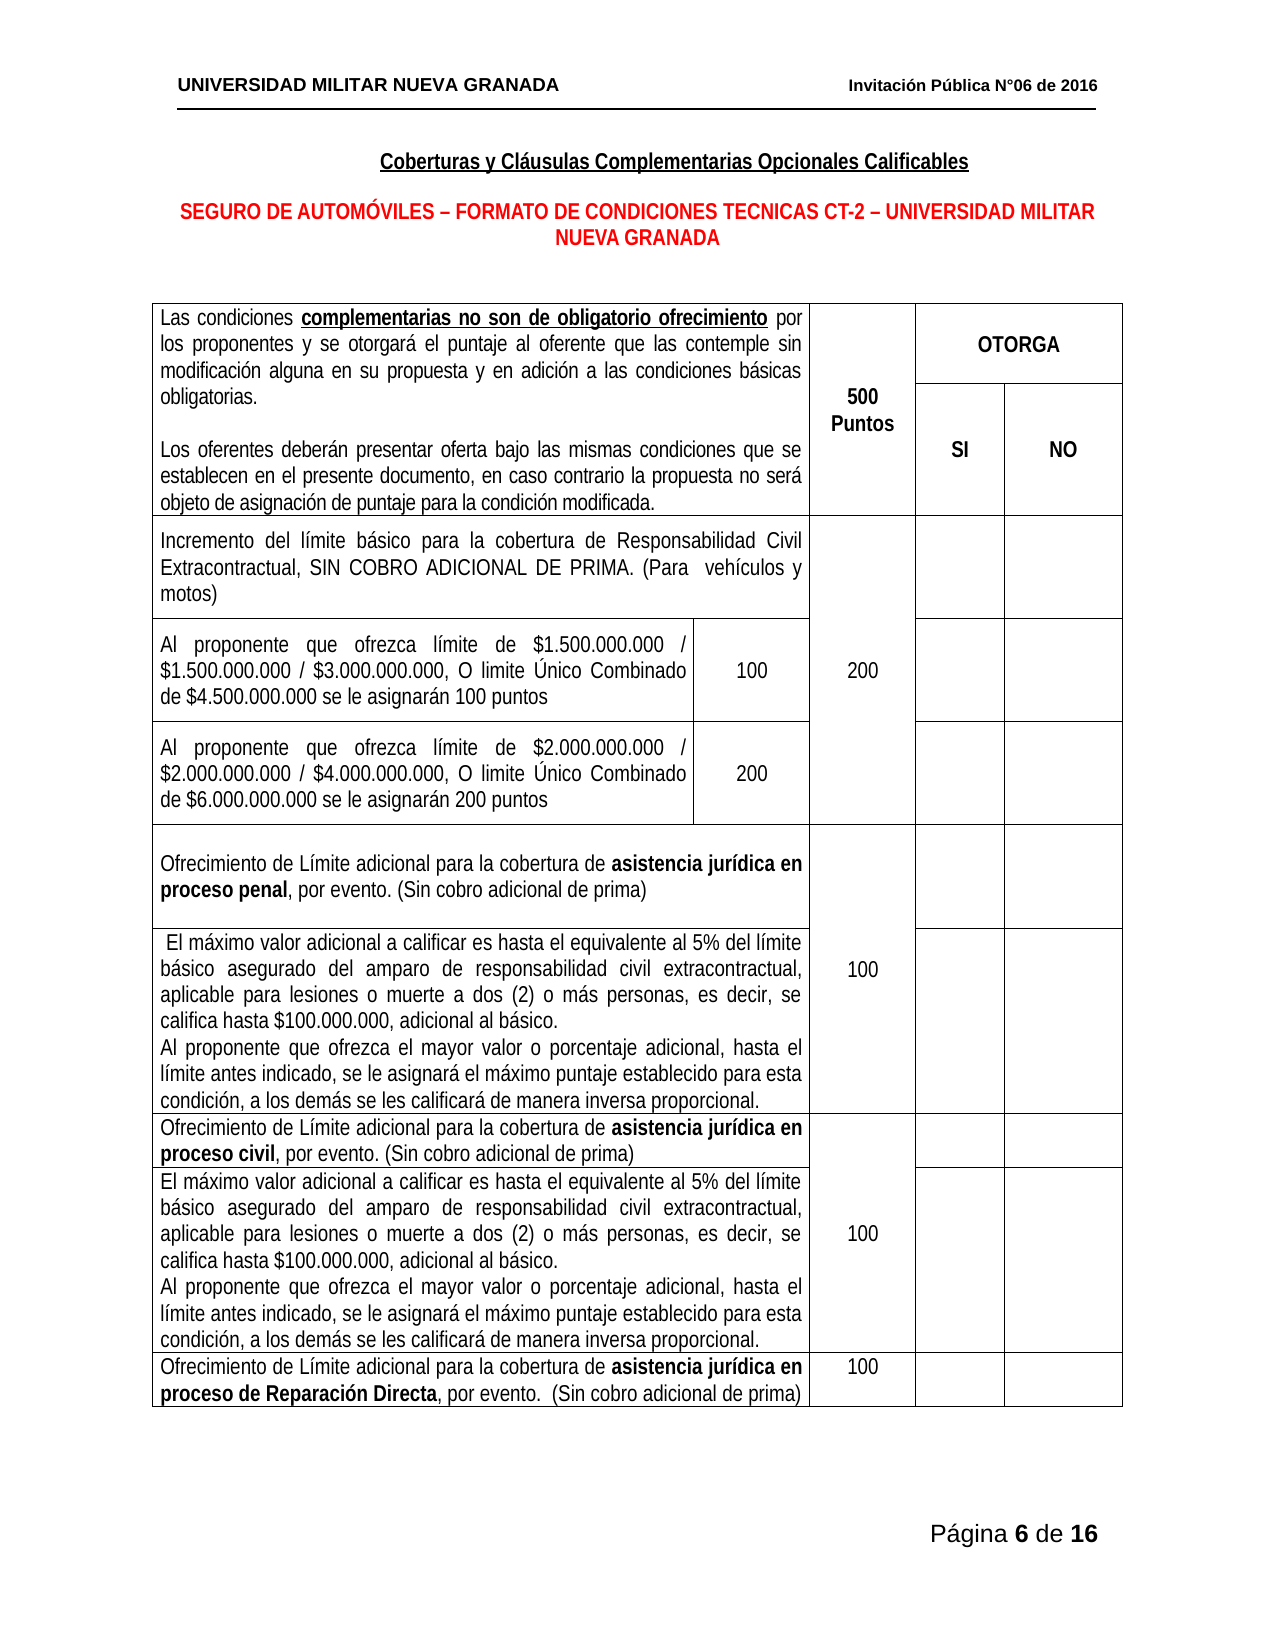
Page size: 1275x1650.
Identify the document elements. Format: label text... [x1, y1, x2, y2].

table_cell [1005, 722, 1122, 824]
table_cell 200 [810, 516, 915, 824]
table_cell [1005, 619, 1122, 721]
table_cell Incremento del límite básico para la cobertura de Responsabilidad Civil Extracontractual, SIN COBRO ADICIONAL DE PRIMA. (Para vehículos y motos) [153, 516, 809, 618]
table_cell 100 [810, 1114, 915, 1352]
table_cell [916, 1168, 1004, 1352]
table_cell [916, 929, 1004, 1113]
table_header Las condiciones complementarias no son de obligatorio ofrecimiento por los proponentes y se otorgará el puntaje al oferente que las contemple sin modificación alguna en su propuesta y en adición a las condiciones básicas obligatorias. Los oferentes deberán presentar oferta bajo las mismas condiciones que se establecen en el presente documento, en caso contrario la propuesta no será objeto de asignación de puntaje para la condición modificada. [153, 304, 809, 515]
table_cell SI [916, 384, 1004, 515]
table_cell [1005, 1114, 1122, 1167]
table_cell El máximo valor adicional a calificar es hasta el equivalente al 5% del límite básico asegurado del amparo de responsabilidad civil extracontractual, aplicable para lesiones o muerte a dos (2) o más personas, es decir, se califica hasta $100.000.000, adicional al básico. Al proponente que ofrezca el mayor valor o porcentaje adicional, hasta el límite antes indicado, se le asignará el máximo puntaje establecido para esta condición, a los demás se les calificará de manera inversa proporcional. [153, 1168, 809, 1352]
table_cell 200 [694, 722, 809, 824]
table_cell [1005, 516, 1122, 618]
table_cell [1005, 1353, 1122, 1406]
table_cell Ofrecimiento de Límite adicional para la cobertura de asistencia jurídica en proceso de Reparación Directa, por evento. (Sin cobro adicional de prima) [153, 1353, 809, 1406]
table_header OTORGA [916, 304, 1122, 383]
table_cell [1005, 929, 1122, 1113]
table_cell NO [1005, 384, 1122, 515]
table_cell [916, 619, 1004, 721]
table_cell [916, 516, 1004, 618]
table_cell [916, 1114, 1004, 1167]
table_header 500 Puntos [810, 304, 915, 515]
table_cell 100 [810, 825, 915, 1113]
table_cell 100 [694, 619, 809, 721]
table_cell [1005, 825, 1122, 927]
table_cell Al proponente que ofrezca límite de $2.000.000.000 / $2.000.000.000 / $4.000.000.000, O limite Único Combinado de $6.000.000.000 se le asignarán 200 puntos [153, 722, 693, 824]
text SEGURO DE AUTOMÓVILES – FORMATO DE CONDICIONES TECNICAS CT-2 – UNIVERSIDAD MILITAR NUEVA GRANADA [177, 198, 1098, 250]
table_cell [1005, 1168, 1122, 1352]
table_cell Ofrecimiento de Límite adicional para la cobertura de asistencia jurídica en proceso civil, por evento. (Sin cobro adicional de prima) [153, 1114, 809, 1167]
table_cell El máximo valor adicional a calificar es hasta el equivalente al 5% del límite básico asegurado del amparo de responsabilidad civil extracontractual, aplicable para lesiones o muerte a dos (2) o más personas, es decir, se califica hasta $100.000.000, adicional al básico. Al proponente que ofrezca el mayor valor o porcentaje adicional, hasta el límite antes indicado, se le asignará el máximo puntaje establecido para esta condición, a los demás se les calificará de manera inversa proporcional. [153, 929, 809, 1113]
table_cell Al proponente que ofrezca límite de $1.500.000.000 / $1.500.000.000 / $3.000.000.000, O limite Único Combinado de $4.500.000.000 se le asignarán 100 puntos [153, 619, 693, 721]
table_cell [916, 722, 1004, 824]
table_cell Ofrecimiento de Límite adicional para la cobertura de asistencia jurídica en proceso penal, por evento. (Sin cobro adicional de prima) [153, 825, 809, 927]
text Coberturas y Cláusulas Complementarias Opcionales Calificables [251, 148, 1098, 174]
table_cell [916, 1353, 1004, 1406]
table_cell [916, 825, 1004, 927]
table_cell 100 [810, 1353, 915, 1406]
